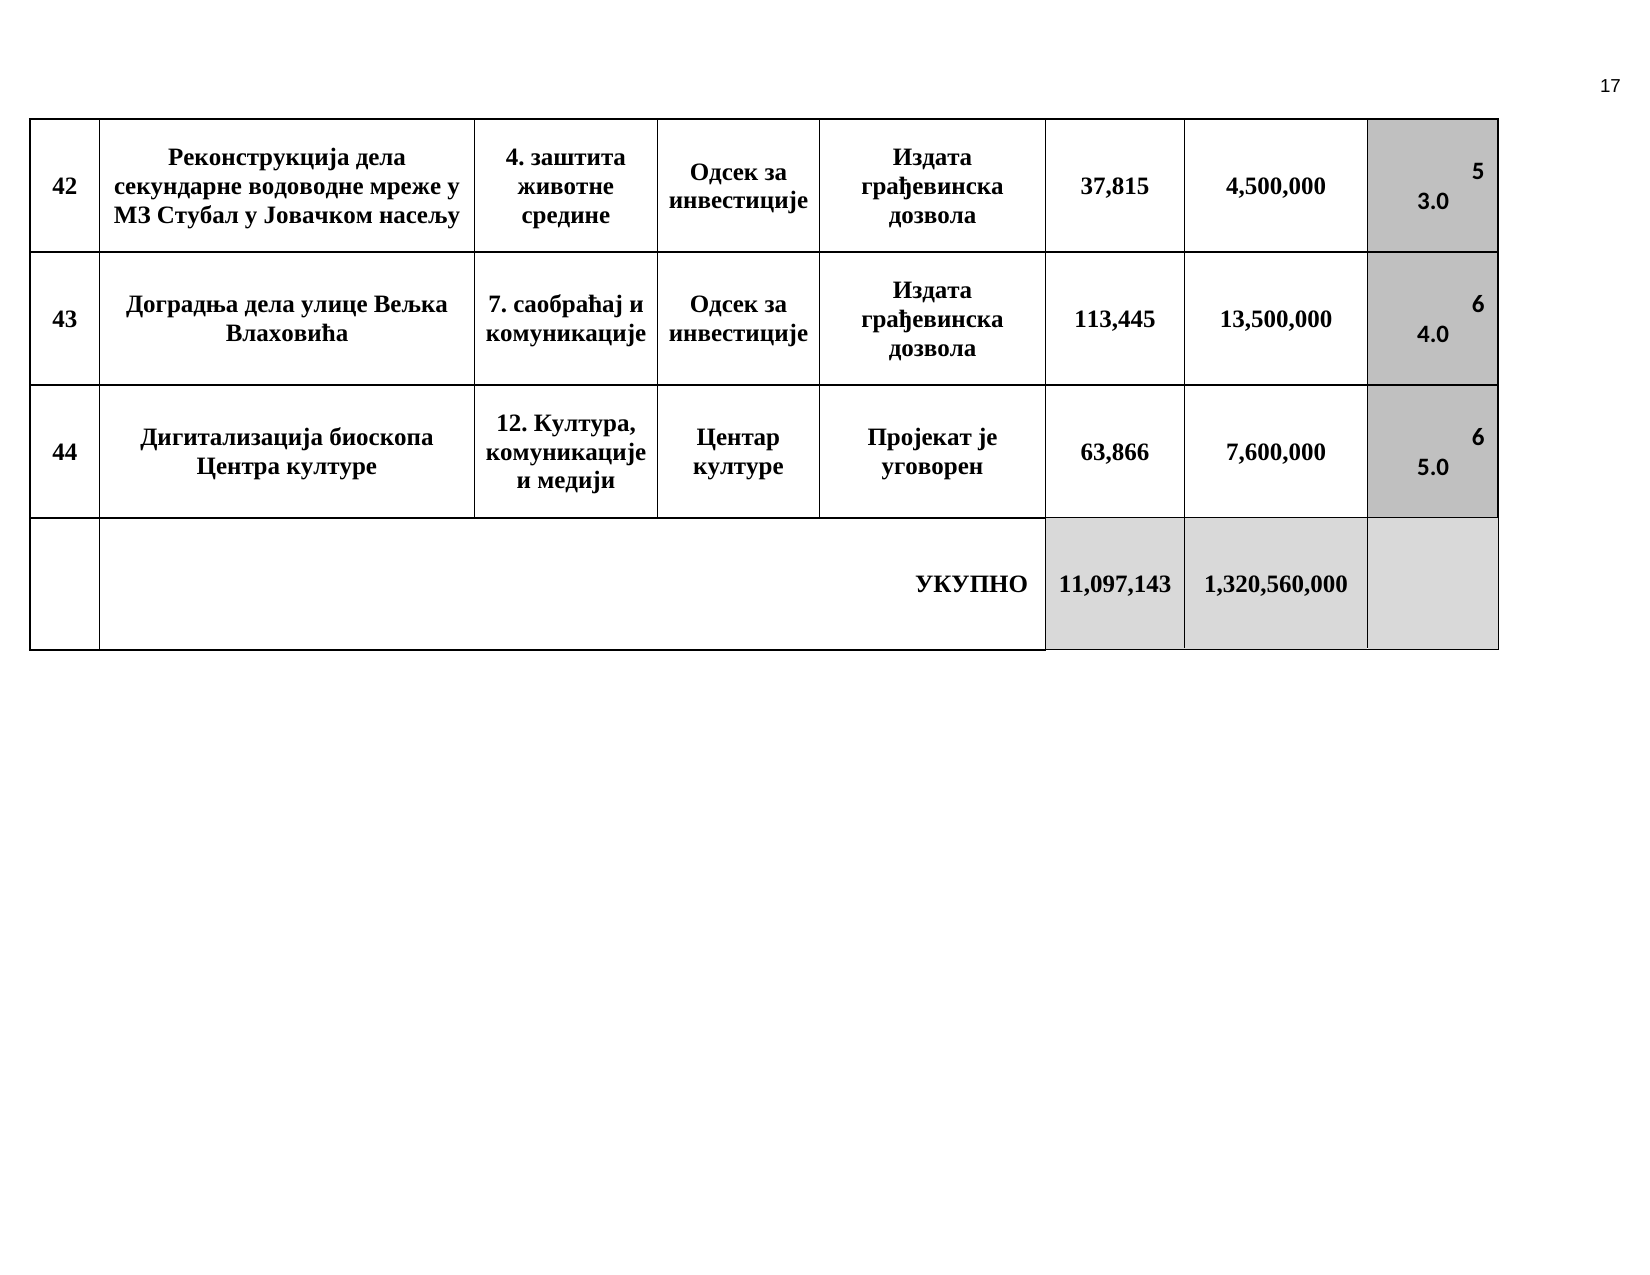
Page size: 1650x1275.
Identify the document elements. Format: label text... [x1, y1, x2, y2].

table_cell Центар културе [658, 386, 819, 517]
table_cell 37,815 [1046, 120, 1184, 251]
table_cell 11,097,143 [1046, 518, 1184, 649]
table_cell Реконструкција дела секундарне водоводне мреже у МЗ Стубал у Јовачком насељу [100, 120, 474, 251]
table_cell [475, 120, 657, 251]
table_cell 63,866 [1046, 386, 1184, 517]
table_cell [820, 120, 1045, 251]
table_cell Издата грађевинска дозвола [820, 253, 1045, 384]
table_cell 7. саобраћај и комуникације [475, 253, 657, 384]
table_cell 44 [31, 386, 99, 517]
table_cell Дигитализација биоскопа Центра културе [100, 386, 474, 517]
table_cell 4,500,000 [1185, 120, 1367, 251]
table_cell 12. Култура, комуникације и медији [475, 386, 657, 517]
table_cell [658, 120, 819, 251]
table_cell Пројекат је уговорен [820, 386, 1045, 517]
table_cell 64.0 [1368, 253, 1497, 384]
table_cell 65.0 [1368, 386, 1497, 517]
table_cell 7,600,000 [1185, 386, 1367, 517]
table_cell УКУПНО [100, 519, 1045, 649]
table_cell 13,500,000 [1185, 253, 1367, 384]
table_cell Доградња дела улице Вељка Влаховића [100, 253, 474, 384]
table_cell 43 [31, 253, 99, 384]
table_cell 1,320,560,000 [1184, 518, 1367, 649]
table_cell 113,445 [1046, 253, 1184, 384]
table_cell [31, 519, 99, 649]
table_cell [1368, 518, 1498, 649]
table_cell 42 [31, 120, 99, 251]
table_cell 53.0 [1368, 120, 1497, 251]
table_cell Одсек за инвестиције [658, 253, 819, 384]
